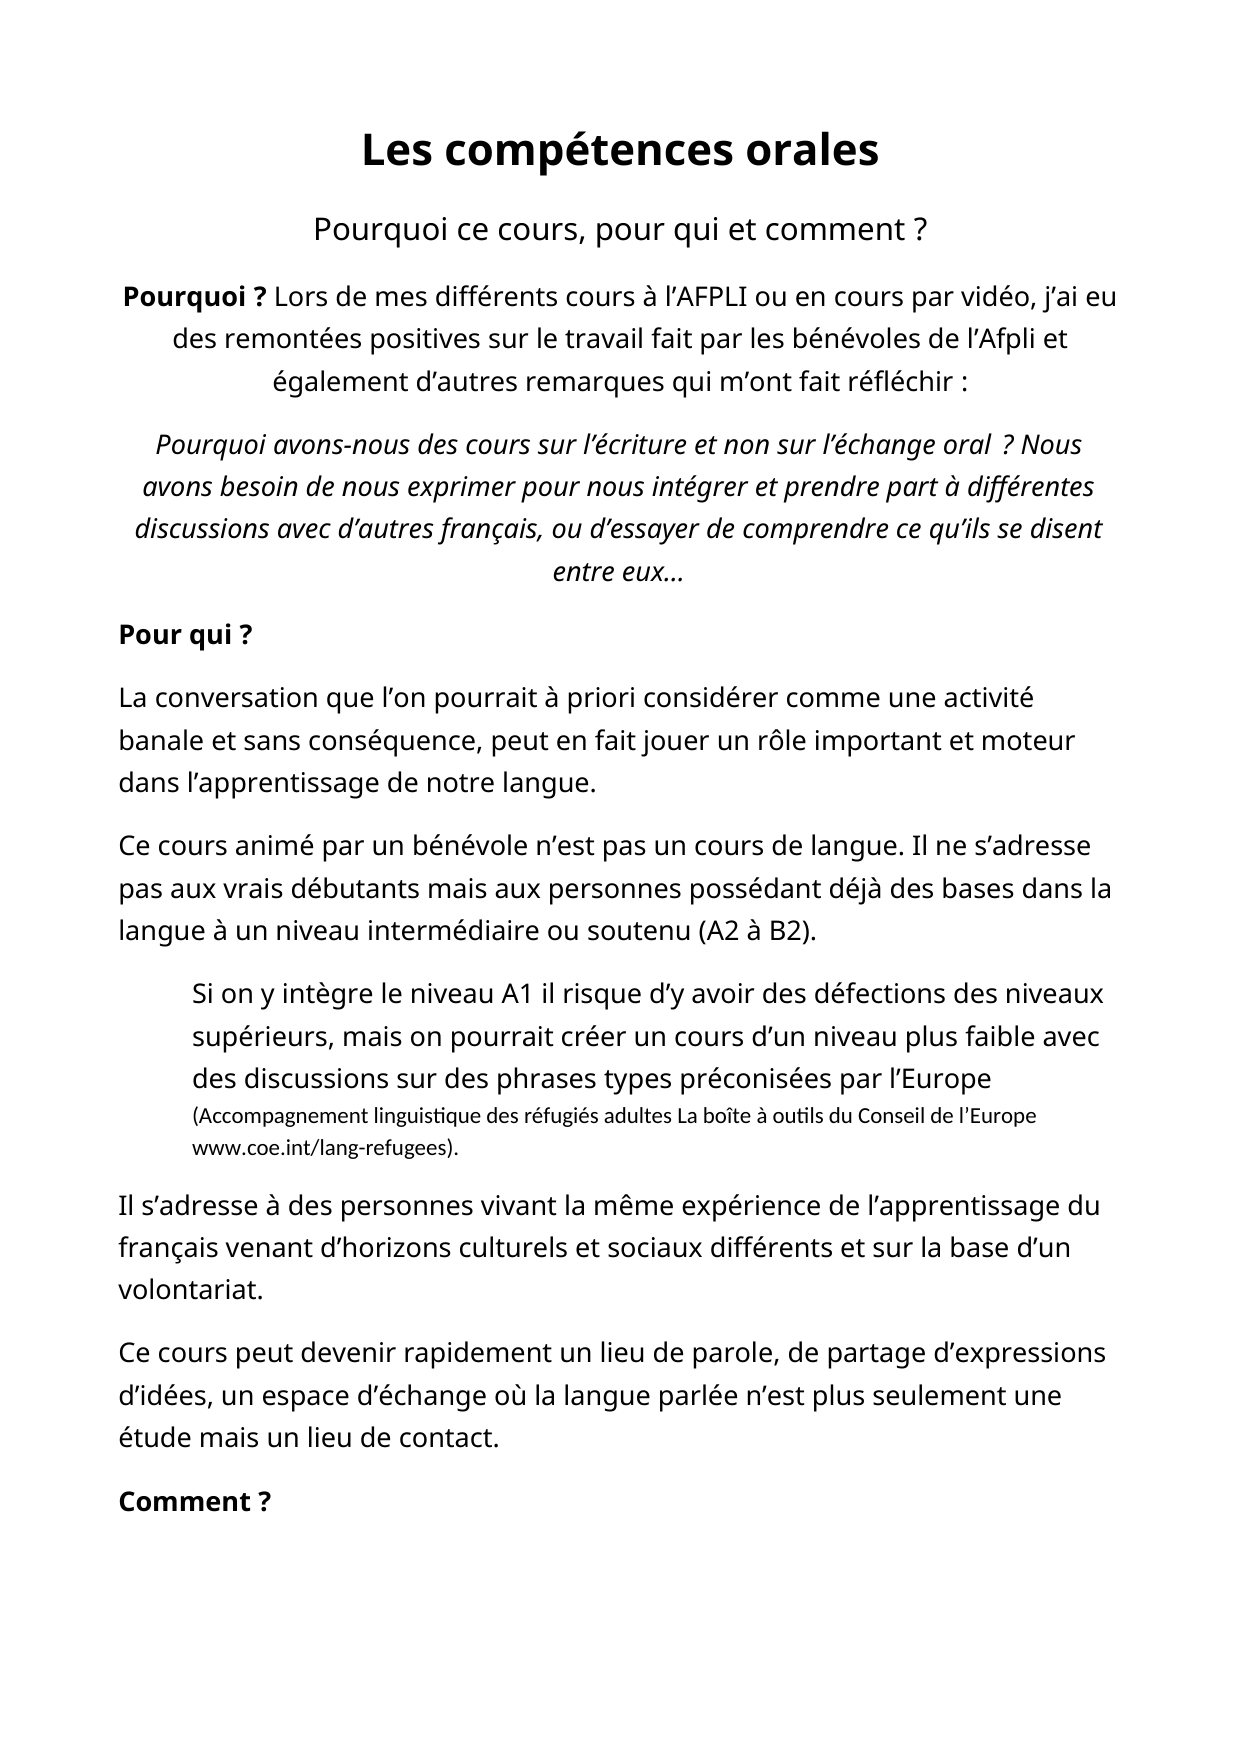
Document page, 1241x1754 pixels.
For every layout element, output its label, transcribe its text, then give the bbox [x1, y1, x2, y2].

text La conversation que l’on pourrait à priori considérer comme une activité banale et sans conséquence, peut en fait jouer un rôle important et moteur dans l’apprentissage de notre langue. [118, 679, 1122, 801]
text Pourquoi ce cours, pour qui et comment ? [118, 207, 1122, 250]
text Les compétences orales [118, 118, 1122, 178]
text Pourquoi ? Lors de mes différents cours à l’AFPLI ou en cours par vidéo, j’ai eu des remontées positives sur le travail fait par les bénévoles de l’Afpli et également d’autres remarques qui m’ont fait réfléchir : [118, 277, 1122, 399]
text Pour qui ? [118, 616, 1122, 652]
text Si on y intègre le niveau A1 il risque d’y avoir des défections des niveaux supérieurs, mais on pourrait créer un cours d’un niveau plus faible avec des discussions sur des phrases types préconisées par l’Europe (Accompagnement linguistique des réfugiés adultes La boîte à outils du Conseil de l’Europe www.coe.int/lang-refugees). [192, 975, 1122, 1161]
text Il s’adresse à des personnes vivant la même expérience de l’apprentissage du français venant d’horizons culturels et sociaux différents et sur la base d’un volontariat. [118, 1186, 1122, 1308]
text Ce cours peut devenir rapidement un lieu de parole, de partage d’expressions d’idées, un espace d’échange où la langue parlée n’est plus seulement une étude mais un lieu de contact. [118, 1334, 1122, 1456]
text Pourquoi avons-nous des cours sur l’écriture et non sur l’échange oral ? Nous avons besoin de nous exprimer pour nous intégrer et prendre part à différentes discussions avec d’autres français, ou d’essayer de comprendre ce qu’ils se disent entre eux… [118, 425, 1122, 589]
text Ce cours animé par un bénévole n’est pas un cours de langue. Il ne s’adresse pas aux vrais débutants mais aux personnes possédant déjà des bases dans la langue à un niveau intermédiaire ou soutenu (A2 à B2). [118, 827, 1122, 948]
text Comment ? [118, 1482, 1122, 1519]
